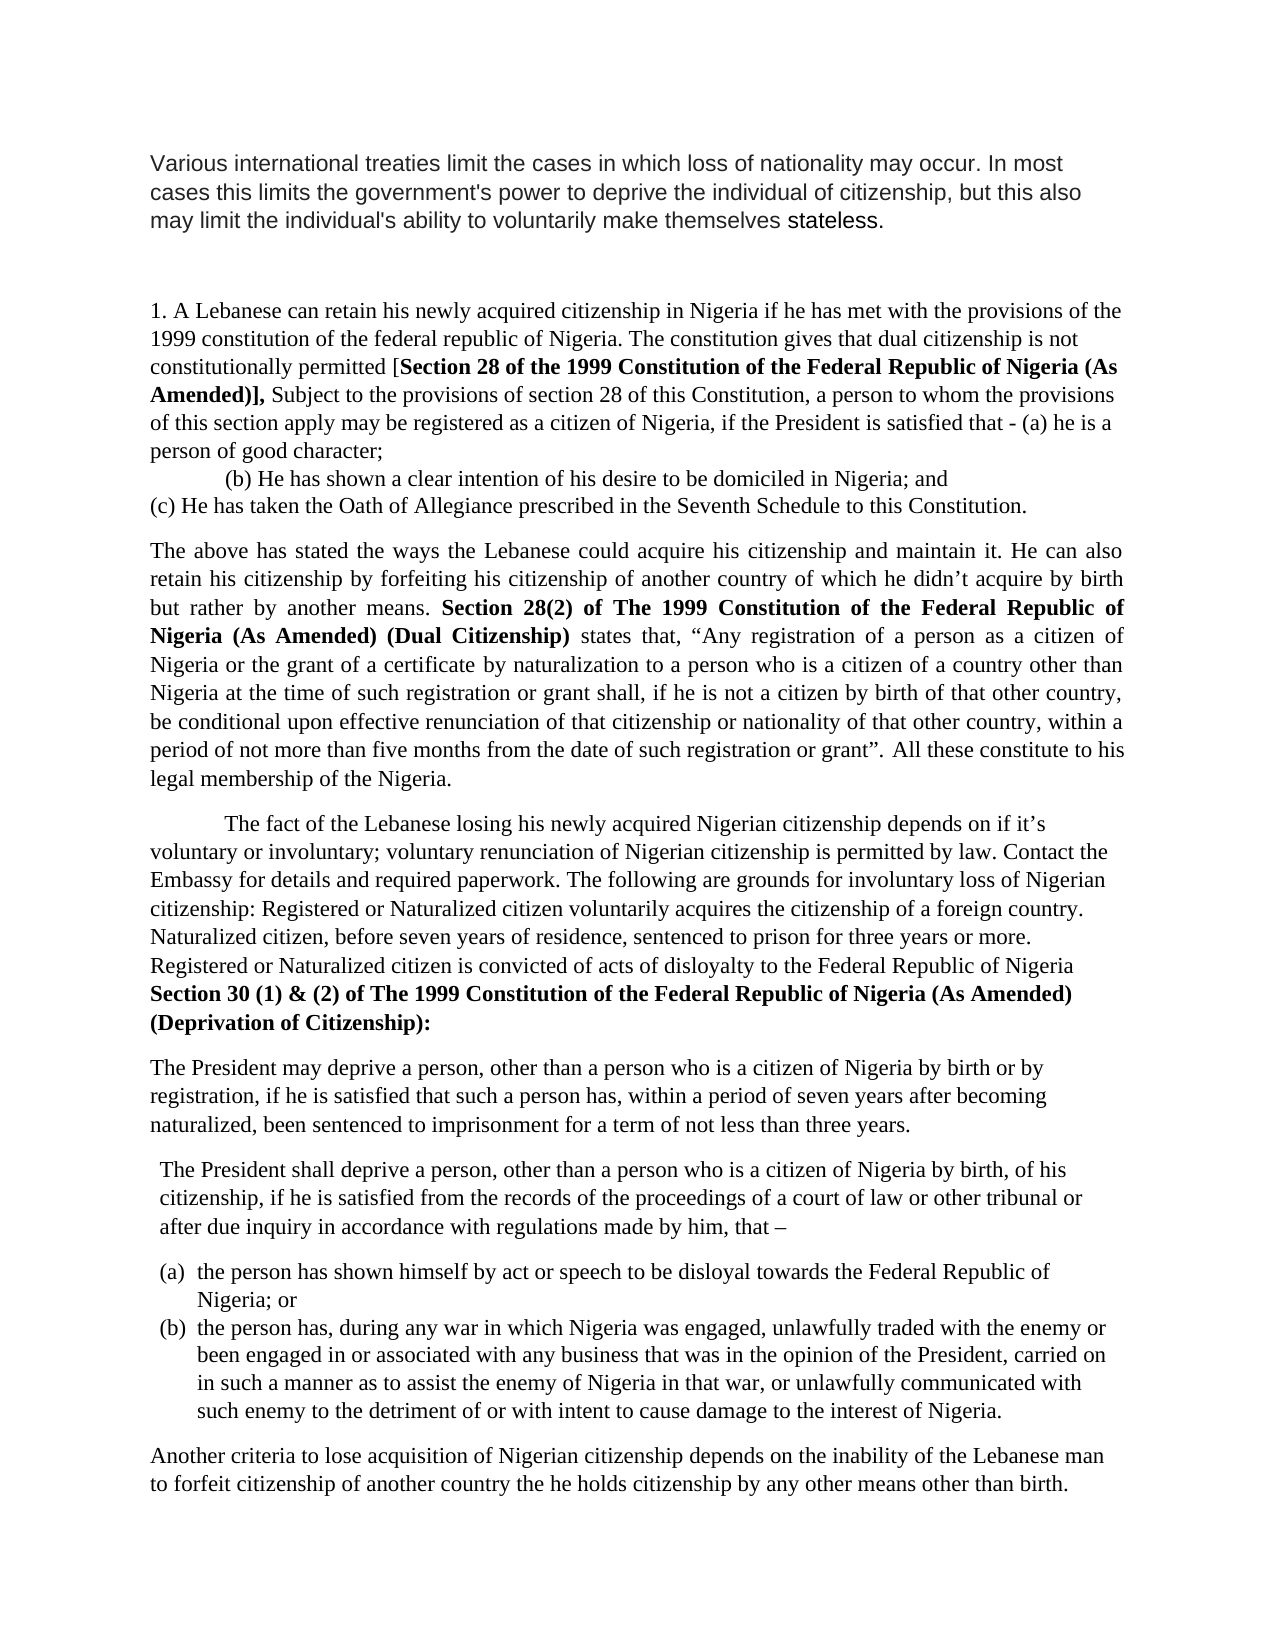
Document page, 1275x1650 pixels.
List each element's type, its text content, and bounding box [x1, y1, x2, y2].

text The above has stated the ways the Lebanese could acquire his citizenship and maintain it. He can also retain his citizenship by forfeiting his citizenship of another country of which he didn’t acquire by birth but rather by another means. Section 28(2) of The 1999 Constitution of the Federal Republic of Nigeria (As Amended) (Dual Citizenship) states that, “Any registration of a person as a citizen of Nigeria or the grant of a certificate by naturalization to a person who is a citizen of a country other than Nigeria at the time of such registration or grant shall, if he is not a citizen by birth of that other country, be conditional upon effective renunciation of that citizenship or nationality of that other country, within a period of not more than five months from the date of such registration or grant”. All these constitute to his legal membership of the Nigeria. [150, 537, 1125, 791]
list the person has shown himself by act or speech to be disloyal towards the Federal Republic of Nigeria; or [159, 1258, 1125, 1312]
text Various international treaties limit the cases in which loss of nationality may occur. In most cases this limits the government's power to deprive the individual of citizenship, but this also may limit the individual's ability to voluntarily make themselves stateless. [150, 150, 1125, 233]
list 1. A Lebanese can retain his newly acquired citizenship in Nigeria if he has met with the provisions of the 1999 constitution of the federal republic of Nigeria. The constitution gives that dual citizenship is not constitutionally permitted [Section 28 of the 1999 Constitution of the Federal Republic of Nigeria (As Amended)], Subject to the provisions of section 28 of this Constitution, a person to whom the provisions of this section apply may be registered as a citizen of Nigeria, if the President is satisfied that - (a) he is a person of good character; [150, 297, 1125, 463]
list (b) He has shown a clear intention of his desire to be domiciled in Nigeria; and [225, 464, 1125, 491]
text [150, 1442, 1125, 1497]
text The President may deprive a person, other than a person who is a citizen of Nigeria by birth or by registration, if he is satisfied that such a person has, within a period of seven years after becoming naturalized, been sentenced to imprisonment for a term of not less than three years. [150, 1054, 1125, 1137]
text The fact of the Lebanese losing his newly acquired Nigerian citizenship depends on if it’s voluntary or involuntary; voluntary renunciation of Nigerian citizenship is permitted by law. Contact the Embassy for details and required paperwork. The following are grounds for involuntary loss of Nigerian citizenship: Registered or Naturalized citizen voluntarily acquires the citizenship of a foreign country. Naturalized citizen, before seven years of residence, sentenced to prison for three years or more. Registered or Naturalized citizen is convicted of acts of disloyalty to the Federal Republic of Nigeria Section 30 (1) & (2) of The 1999 Constitution of the Federal Republic of Nigeria (As Amended) (Deprivation of Citizenship): [150, 810, 1125, 1035]
list (c) He has taken the Oath of Allegiance prescribed in the Seventh Schedule to this Constitution. [150, 492, 1125, 519]
list the person has, during any war in which Nigeria was engaged, unlawfully traded with the enemy or been engaged in or associated with any business that was in the opinion of the President, carried on in such a manner as to assist the enemy of Nigeria in that war, or unlawfully communicated with such enemy to the detriment of or with intent to cause damage to the interest of Nigeria. [159, 1314, 1125, 1424]
text The President shall deprive a person, other than a person who is a citizen of Nigeria by birth, of his citizenship, if he is satisfied from the records of the proceedings of a court of law or other tribunal or after due inquiry in accordance with regulations made by him, that – [159, 1156, 1125, 1239]
